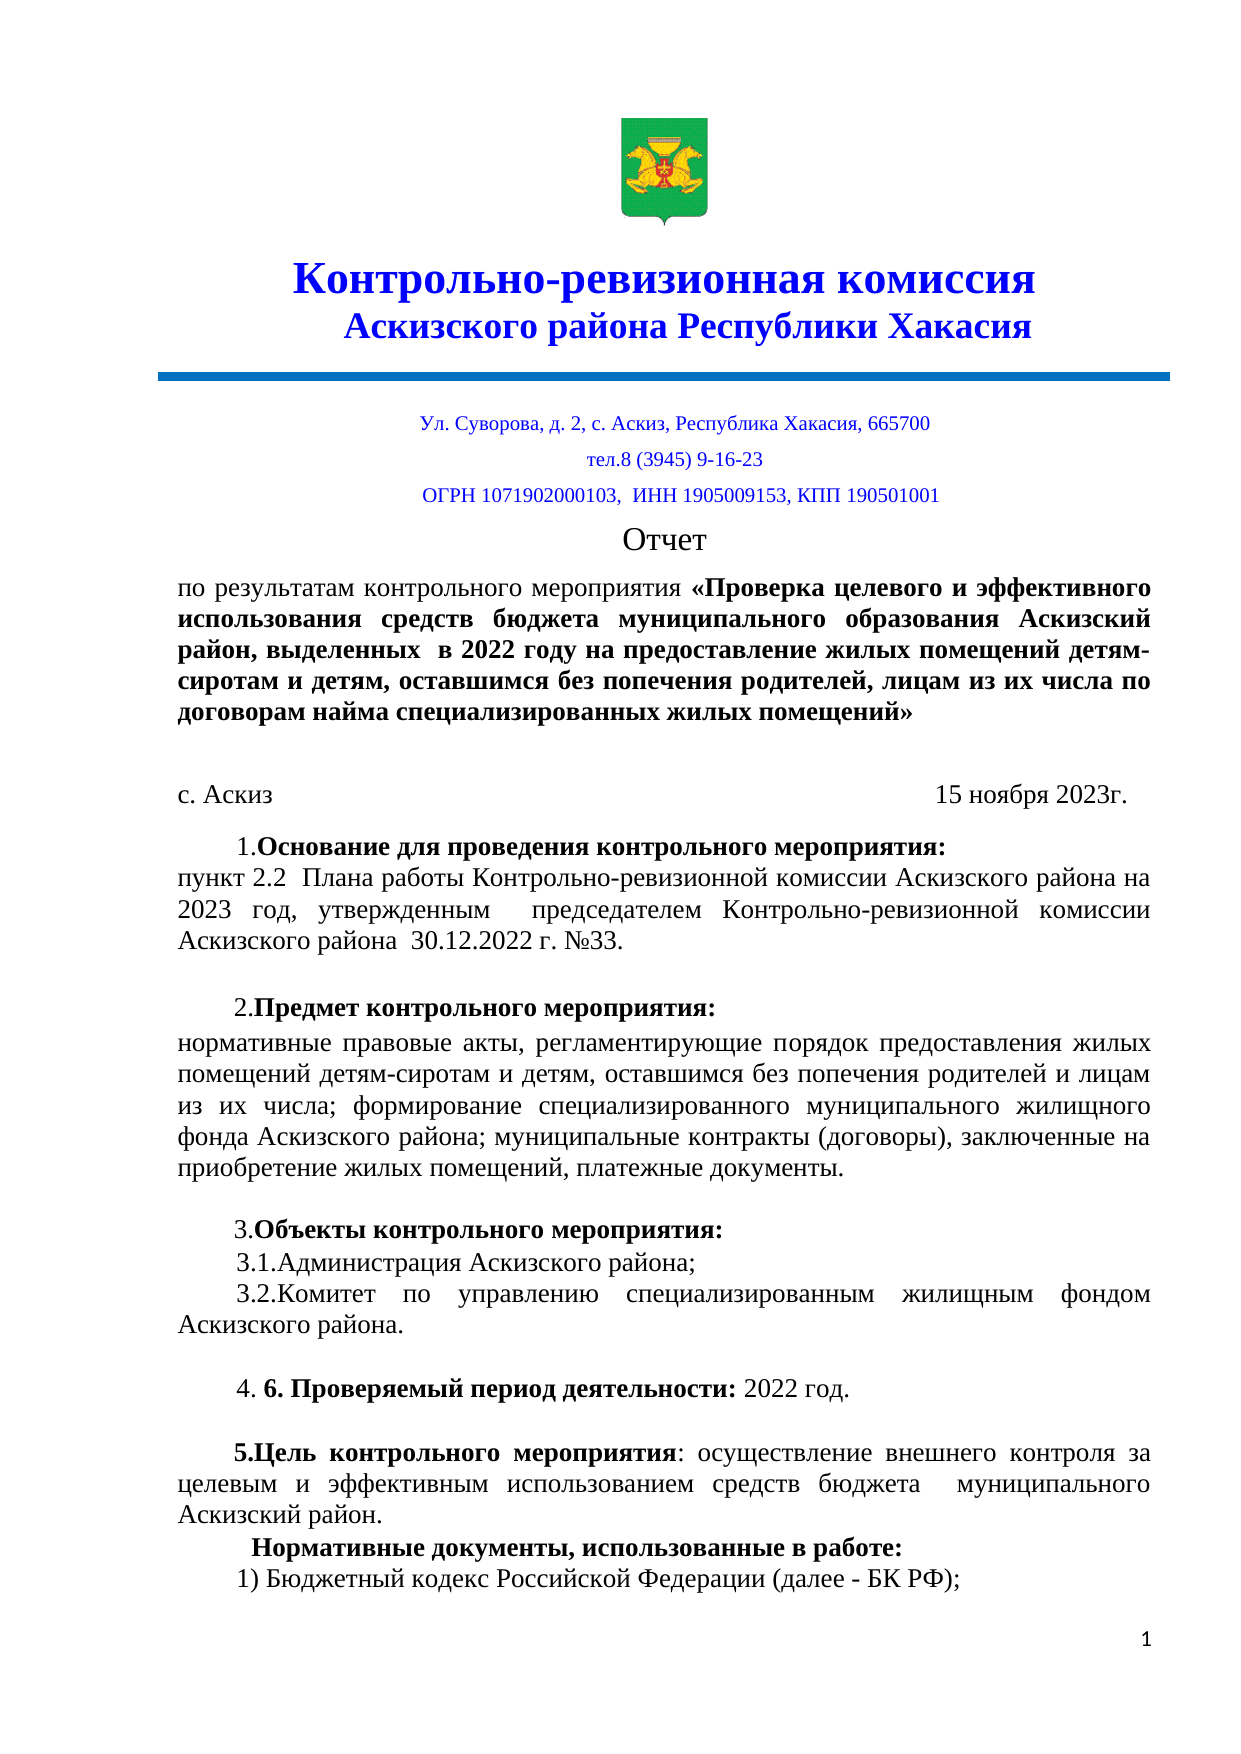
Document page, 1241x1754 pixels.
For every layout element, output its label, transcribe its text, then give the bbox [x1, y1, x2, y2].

text 1) Бюджетный кодекс Российской Федерации (далее - БК РФ); [177, 1563, 1152, 1594]
text нормативные правовые акты, регламентирующие порядок предоставления жилых помещений детям-сиротам и детям, оставшимся без попечения родителей и лицам из их числа; формирование специализированного муниципального жилищного фонда Аскизского района; муниципальные контракты (договоры), заключенные на приобретение жилых помещений, платежные документы. [177, 1026, 1152, 1182]
text пункт 2.2 Плана работы Контрольно-ревизионной комиссии Аскизского района на 2023 год, утвержденным председателем Контрольно-ревизионной комиссии Аскизского района 30.12.2022 г. №33. [177, 862, 1152, 955]
text 2.Предмет контрольного мероприятия: [177, 991, 1152, 1022]
text 3.2.Комитет по управлению специализированным жилищным фондом Аскизского района. [177, 1277, 1152, 1339]
title Контрольно-ревизионная комиссия [177, 251, 1152, 303]
text 1.Основание для проведения контрольного мероприятия: [177, 830, 1152, 862]
text Аскизского района Республики Хакасия [215, 303, 1152, 346]
text 4. 6. Проверяемый период деятельности: 2022 год. [177, 1372, 1152, 1403]
text 3.1.Администрация Аскизского района; [177, 1246, 1152, 1277]
text 3.Объекты контрольного мероприятия: [177, 1213, 1152, 1244]
text по результатам контрольного мероприятия «Проверка целевого и эффективного использования средств бюджета муниципального образования Аскизский район, выделенных в 2022 году на предоставление жилых помещений детям-сиротам и детям, оставшимся без попечения родителей, лицам из их числа по договорам найма специализированных жилых помещений» [177, 571, 1152, 726]
text Нормативные документы, использованные в работе: [177, 1531, 1152, 1563]
picture [621, 118, 708, 226]
text с. Аскиз 15 ноября 2023г. [177, 778, 1152, 809]
text 5.Цель контрольного мероприятия: осуществление внешнего контроля за целевым и эффективным использованием средств бюджета муниципального Аскизский район. [177, 1436, 1152, 1530]
table_header Ул. Суворова, д. 2, с. Аскиз, Республика Хакасия, 665700 тел.8 (3945) 9-16-23 ОГРН 1071902000103, ИНН 1905009153, КПП 190501001 Отчет [166, 411, 1163, 571]
